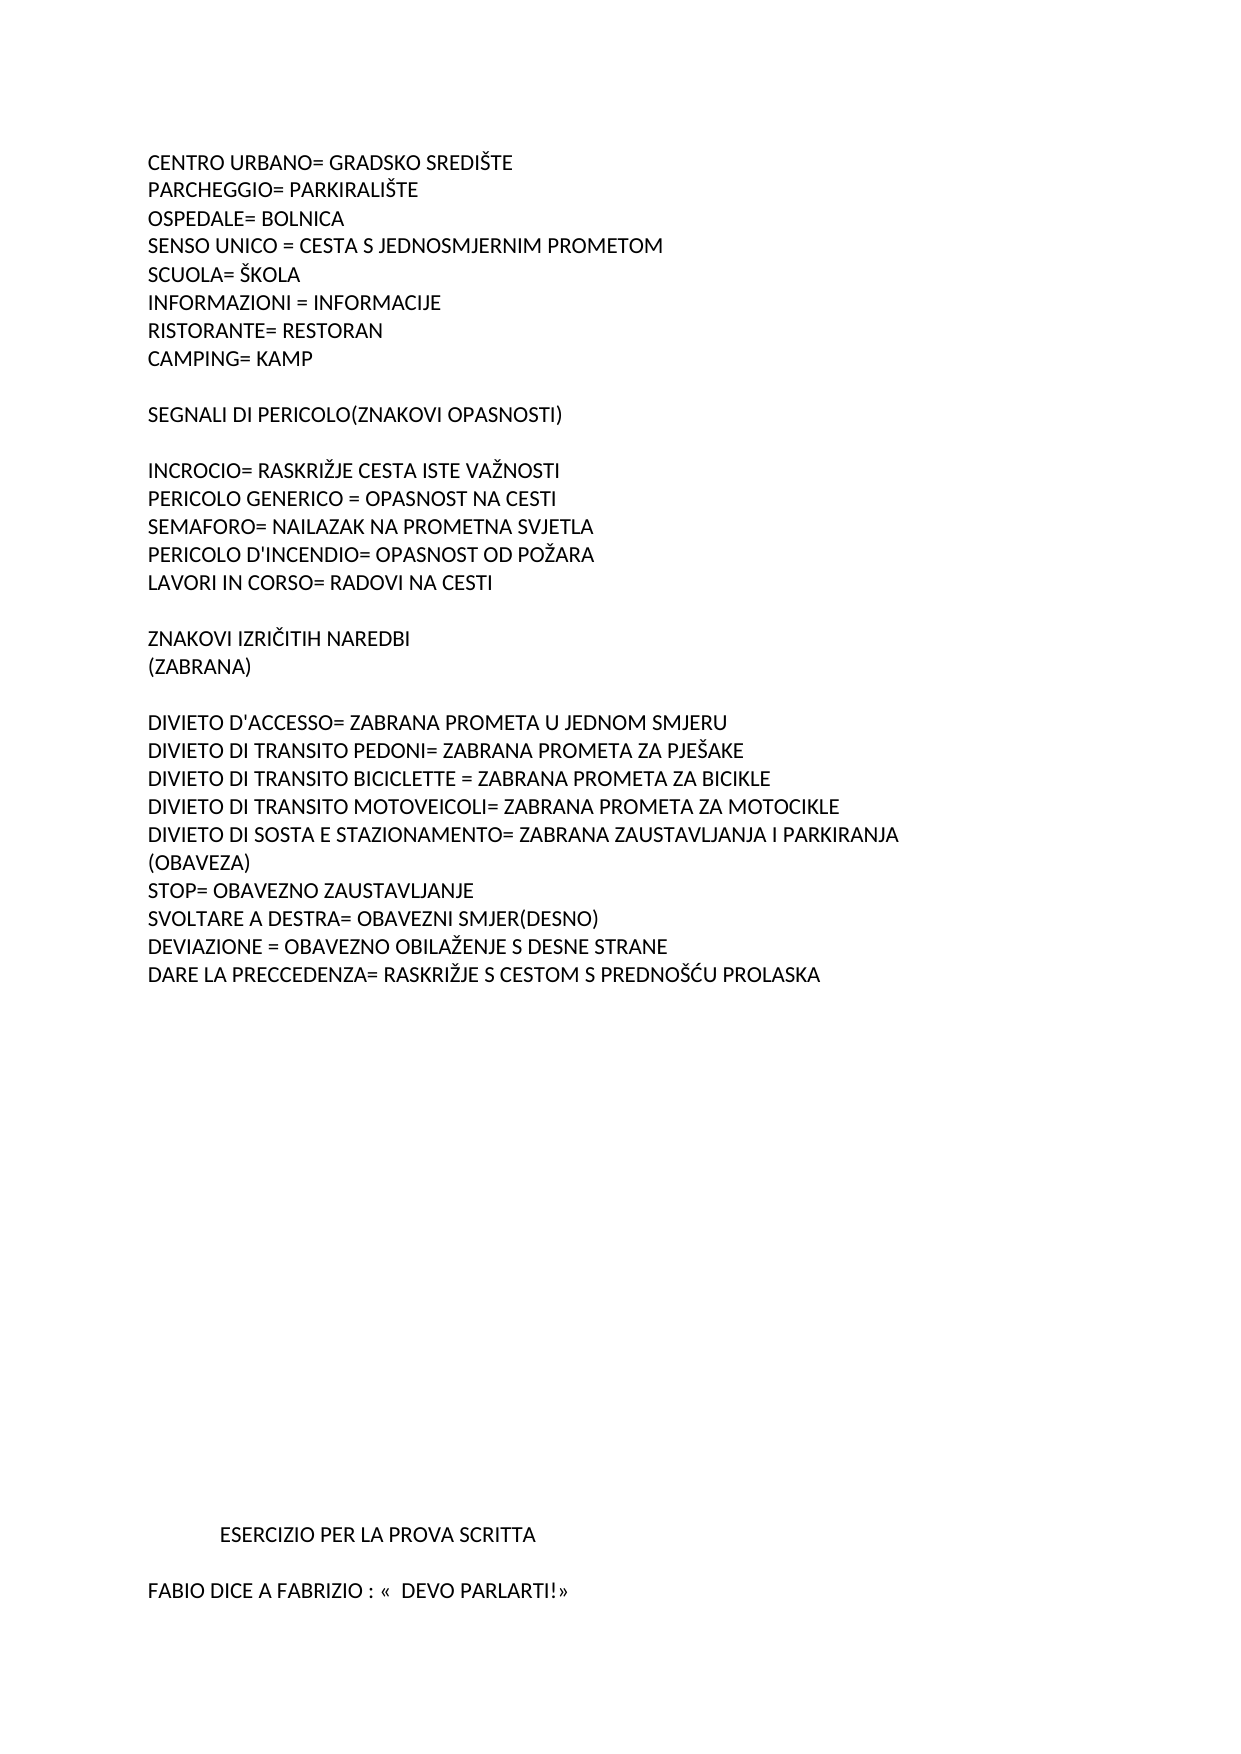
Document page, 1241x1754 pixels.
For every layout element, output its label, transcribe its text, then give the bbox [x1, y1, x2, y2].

text DIVIETO DI SOSTA E STAZIONAMENTO= ZABRANA ZAUSTAVLJANJA I PARKIRANJA [148, 820, 1093, 848]
text DEVIAZIONE = OBAVEZNO OBILAŽENJE S DESNE STRANE [148, 932, 1093, 960]
text OSPEDALE= BOLNICA [148, 204, 1093, 232]
text INFORMAZIONI = INFORMACIJE [148, 288, 1093, 316]
text CAMPING= KAMP [148, 344, 1093, 372]
text SCUOLA= ŠKOLA [148, 260, 1093, 288]
text RISTORANTE= RESTORAN [148, 316, 1093, 344]
text STOP= OBAVEZNO ZAUSTAVLJANJE [148, 876, 1093, 904]
text (OBAVEZA) [148, 848, 1093, 876]
text ZNAKOVI IZRIČITIH NAREDBI [148, 624, 1093, 652]
text DIVIETO D'ACCESSO= ZABRANA PROMETA U JEDNOM SMJERU [148, 708, 1093, 736]
text (ZABRANA) [148, 652, 1093, 680]
text LAVORI IN CORSO= RADOVI NA CESTI [148, 568, 1093, 596]
text PERICOLO GENERICO = OPASNOST NA CESTI [148, 484, 1093, 512]
text PERICOLO D'INCENDIO= OPASNOST OD POŽARA [148, 540, 1093, 568]
text PARCHEGGIO= PARKIRALIŠTE [148, 176, 1093, 204]
text CENTRO URBANO= GRADSKO SREDIŠTE [148, 148, 1093, 176]
text ESERCIZIO PER LA PROVA SCRITTA [148, 1521, 1093, 1549]
text DIVIETO DI TRANSITO BICICLETTE = ZABRANA PROMETA ZA BICIKLE [148, 764, 1093, 792]
text DIVIETO DI TRANSITO PEDONI= ZABRANA PROMETA ZA PJEŠAKE [148, 736, 1093, 764]
text DIVIETO DI TRANSITO MOTOVEICOLI= ZABRANA PROMETA ZA MOTOCIKLE [148, 792, 1093, 820]
text SVOLTARE A DESTRA= OBAVEZNI SMJER(DESNO) [148, 904, 1093, 932]
text SEGNALI DI PERICOLO(ZNAKOVI OPASNOSTI) [148, 400, 1093, 428]
text SEMAFORO= NAILAZAK NA PROMETNA SVJETLA [148, 512, 1093, 540]
text SENSO UNICO = CESTA S JEDNOSMJERNIM PROMETOM [148, 232, 1093, 260]
text FABIO DICE A FABRIZIO : « DEVO PARLARTI!» [148, 1577, 1093, 1605]
text DARE LA PRECCEDENZA= RASKRIŽJE S CESTOM S PREDNOŠĆU PROLASKA [148, 960, 1093, 988]
text INCROCIO= RASKRIŽJE CESTA ISTE VAŽNOSTI [148, 456, 1093, 484]
